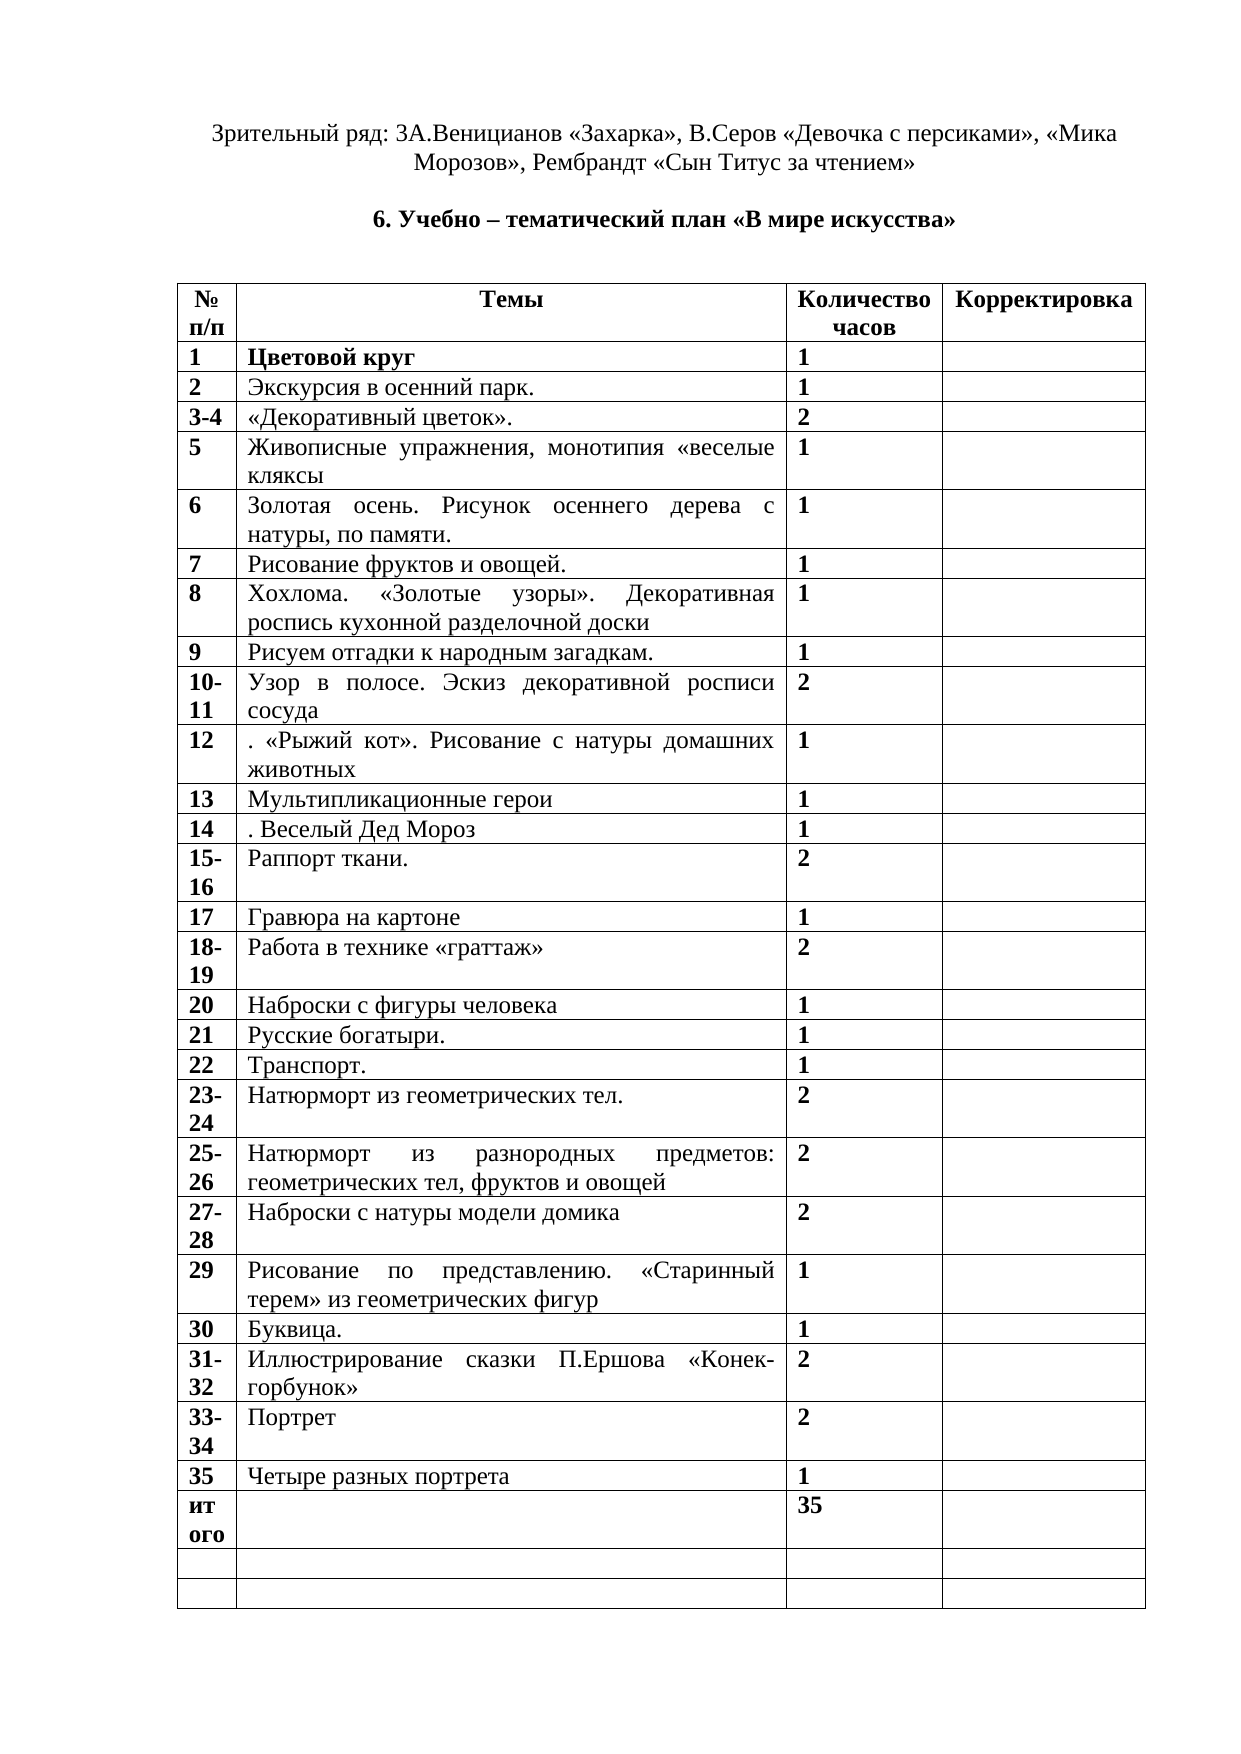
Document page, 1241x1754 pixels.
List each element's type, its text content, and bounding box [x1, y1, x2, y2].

table_cell [178, 1579, 236, 1608]
table_cell 13 [178, 784, 236, 813]
table_cell 35 [178, 1461, 236, 1489]
table_cell 1 [787, 784, 942, 813]
table_cell [237, 1579, 786, 1608]
table_cell 2 [787, 1080, 942, 1137]
table_cell Натюрморт из разнородных предметов: геометрических тел, фруктов и овощей [237, 1138, 786, 1196]
table_cell [943, 1255, 1145, 1313]
table_cell [943, 1197, 1145, 1254]
table_cell 33-34 [178, 1402, 236, 1460]
table_cell 17 [178, 902, 236, 931]
table_cell 1 [787, 1020, 942, 1049]
table_header Корректировка [943, 284, 1145, 341]
table_cell Рисование по представлению. «Старинный терем» из геометрических фигур [237, 1255, 786, 1313]
table_cell «Декоративный цветок». [237, 402, 786, 431]
table_cell . Веселый Дед Мороз [237, 814, 786, 842]
table_cell 15-16 [178, 844, 236, 901]
table_cell Гравюра на картоне [237, 902, 786, 931]
table_cell 1 [178, 342, 236, 371]
table_cell 14 [178, 814, 236, 842]
table_cell [943, 549, 1145, 577]
table_cell 1 [787, 1050, 942, 1079]
table_cell 1 [787, 1461, 942, 1489]
table_cell итого [178, 1491, 236, 1548]
table_cell Иллюстрирование сказки П.Ершова «Конек-горбунок» [237, 1344, 786, 1401]
table_cell [943, 1579, 1145, 1608]
table_cell [943, 490, 1145, 548]
table_cell 2 [787, 1138, 942, 1196]
text Зрительный ряд: 3А.Веницианов «Захарка», В.Серов «Девочка с персиками», «Мика Морозов», Рембрандт «Сын Титус за чтением» 6. Учебно – тематический план «В мире искусства» [177, 118, 1152, 233]
table_cell Живописные упражнения, монотипия «веселые кляксы [237, 432, 786, 489]
table_cell 3-4 [178, 402, 236, 431]
table_cell [943, 579, 1145, 636]
table_cell Наброски с фигуры человека [237, 990, 786, 1019]
table_cell [943, 1461, 1145, 1489]
table_cell 1 [787, 990, 942, 1019]
table_cell 1 [787, 902, 942, 931]
table_cell 1 [787, 490, 942, 548]
table_cell 1 [787, 637, 942, 666]
table_cell 1 [787, 342, 942, 371]
table_header Количество часов [787, 284, 942, 341]
table_cell 29 [178, 1255, 236, 1313]
table_cell [943, 932, 1145, 989]
table_cell 27-28 [178, 1197, 236, 1254]
table_cell 1 [787, 372, 942, 401]
table_cell 9 [178, 637, 236, 666]
table_cell 22 [178, 1050, 236, 1079]
table_cell 1 [787, 725, 942, 783]
table_cell 7 [178, 549, 236, 577]
table_header Темы [237, 284, 786, 341]
table_cell [943, 432, 1145, 489]
table_cell [943, 1080, 1145, 1137]
table_cell [943, 1402, 1145, 1460]
table_cell Раппорт ткани. [237, 844, 786, 901]
table_cell 1 [787, 549, 942, 577]
table_cell [943, 1549, 1145, 1578]
table_cell 12 [178, 725, 236, 783]
table_cell Работа в технике «граттаж» [237, 932, 786, 989]
table_header № п/п [178, 284, 236, 341]
table_cell [943, 725, 1145, 783]
table_cell 2 [787, 1344, 942, 1401]
table_cell Четыре разных портрета [237, 1461, 786, 1489]
table_cell [943, 844, 1145, 901]
table_cell [943, 902, 1145, 931]
table_cell [943, 1050, 1145, 1079]
table_cell Хохлома. «Золотые узоры». Декоративная роспись кухонной разделочной доски [237, 579, 786, 636]
table_cell 25-26 [178, 1138, 236, 1196]
table_cell Рисование фруктов и овощей. [237, 549, 786, 577]
table_cell 2 [787, 1402, 942, 1460]
table_cell Натюрморт из геометрических тел. [237, 1080, 786, 1137]
table_cell [943, 402, 1145, 431]
table_cell [943, 784, 1145, 813]
table_cell [943, 637, 1145, 666]
table_cell 1 [787, 1255, 942, 1313]
table_cell [943, 1344, 1145, 1401]
table_cell 1 [787, 579, 942, 636]
table_cell [943, 372, 1145, 401]
table_cell 1 [787, 1314, 942, 1343]
table_cell 5 [178, 432, 236, 489]
table_cell Цветовой круг [237, 342, 786, 371]
table_cell 2 [787, 402, 942, 431]
table_cell Наброски с натуры модели домика [237, 1197, 786, 1254]
table_cell 2 [787, 844, 942, 901]
table_cell 35 [787, 1491, 942, 1548]
table_cell Транспорт. [237, 1050, 786, 1079]
table_cell [943, 342, 1145, 371]
table_cell Портрет [237, 1402, 786, 1460]
table_cell [943, 1138, 1145, 1196]
table_cell Буквица. [237, 1314, 786, 1343]
table_cell [787, 1549, 942, 1578]
table_cell . «Рыжий кот». Рисование с натуры домашних животных [237, 725, 786, 783]
table_cell 2 [787, 932, 942, 989]
table_cell 18-19 [178, 932, 236, 989]
table_cell 2 [178, 372, 236, 401]
table_cell 20 [178, 990, 236, 1019]
table_cell [237, 1549, 786, 1578]
table_cell 6 [178, 490, 236, 548]
table_cell 10-11 [178, 667, 236, 724]
table_cell 8 [178, 579, 236, 636]
table_cell [943, 1491, 1145, 1548]
table_cell 1 [787, 814, 942, 842]
table_cell [237, 1491, 786, 1548]
table_cell [943, 1314, 1145, 1343]
table_cell 31-32 [178, 1344, 236, 1401]
table_cell 1 [787, 432, 942, 489]
table_cell [943, 814, 1145, 842]
table_cell 23-24 [178, 1080, 236, 1137]
table_cell [787, 1579, 942, 1608]
table_cell [943, 1020, 1145, 1049]
table_cell [178, 1549, 236, 1578]
table_cell [943, 990, 1145, 1019]
table_cell Золотая осень. Рисунок осеннего дерева с натуры, по памяти. [237, 490, 786, 548]
table_cell Рисуем отгадки к народным загадкам. [237, 637, 786, 666]
table_cell 2 [787, 1197, 942, 1254]
table_cell 21 [178, 1020, 236, 1049]
table_cell Экскурсия в осенний парк. [237, 372, 786, 401]
table_cell Русские богатыри. [237, 1020, 786, 1049]
table_cell Мультипликационные герои [237, 784, 786, 813]
table_cell [943, 667, 1145, 724]
table_cell 2 [787, 667, 942, 724]
table_cell Узор в полосе. Эскиз декоративной росписи сосуда [237, 667, 786, 724]
table_cell 30 [178, 1314, 236, 1343]
